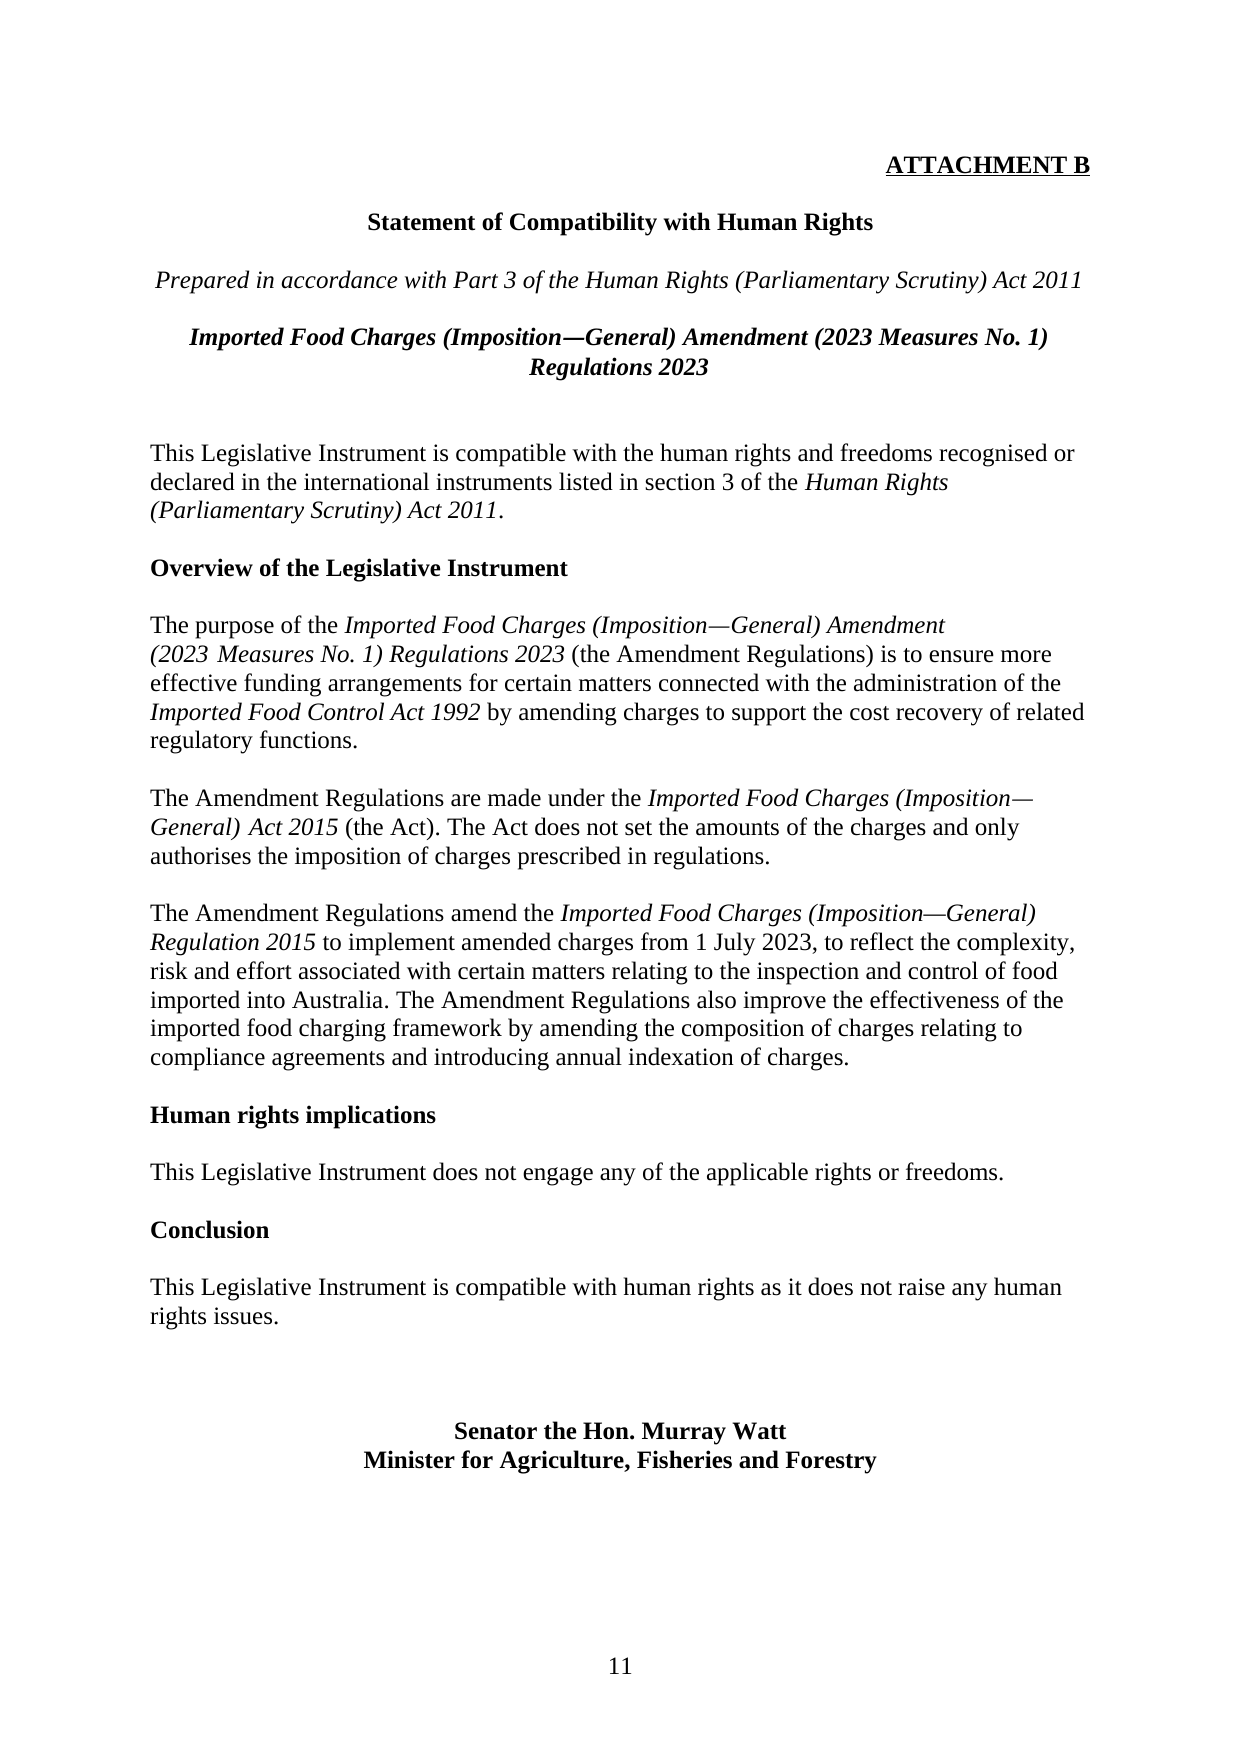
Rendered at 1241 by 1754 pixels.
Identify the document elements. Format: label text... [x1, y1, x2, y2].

text The Amendment Regulations amend the Imported Food Charges (Imposition—General) Regulation 2015 to implement amended charges from 1 July 2023, to reflect the complexity, risk and effort associated with certain matters relating to the inspection and control of food imported into Australia. The Amendment Regulations also improve the effectiveness of the imported food charging framework by amending the composition of charges relating to compliance agreements and introducing annual indexation of charges. [150, 898, 1090, 1071]
text ATTACHMENT B [150, 150, 1090, 179]
text Prepared in accordance with Part 3 of the Human Rights (Parliamentary Scrutiny) Act 2011 [150, 265, 1090, 294]
text This Legislative Instrument does not engage any of the applicable rights or freedoms. [150, 1157, 1090, 1186]
text Statement of Compatibility with Human Rights [150, 207, 1090, 236]
text This Legislative Instrument is compatible with the human rights and freedoms recognised or declared in the international instruments listed in section 3 of the Human Rights (Parliamentary Scrutiny) Act 2011. [150, 438, 1090, 524]
text Minister for Agriculture, Fisheries and Forestry [150, 1445, 1090, 1473]
text The Amendment Regulations are made under the Imported Food Charges (Imposition—General) Act 2015 (the Act). The Act does not set the amounts of the charges and only authorises the imposition of charges prescribed in regulations. [150, 783, 1090, 870]
text Imported Food Charges (Imposition—General) Amendment (2023 Measures No. 1) Regulations 2023 [150, 322, 1090, 380]
text Overview of the Legislative Instrument [150, 553, 1090, 582]
text Senator the Hon. Murray Watt [150, 1416, 1090, 1445]
text This Legislative Instrument is compatible with human rights as it does not raise any human rights issues. [150, 1272, 1090, 1330]
text Conclusion [150, 1215, 1090, 1243]
text The purpose of the Imported Food Charges (Imposition—General) Amendment (2023 Measures No. 1) Regulations 2023 (the Amendment Regulations) is to ensure more effective funding arrangements for certain matters connected with the administration of the Imported Food Control Act 1992 by amending charges to support the cost recovery of related regulatory functions. [150, 610, 1090, 754]
text Human rights implications [150, 1100, 1090, 1128]
